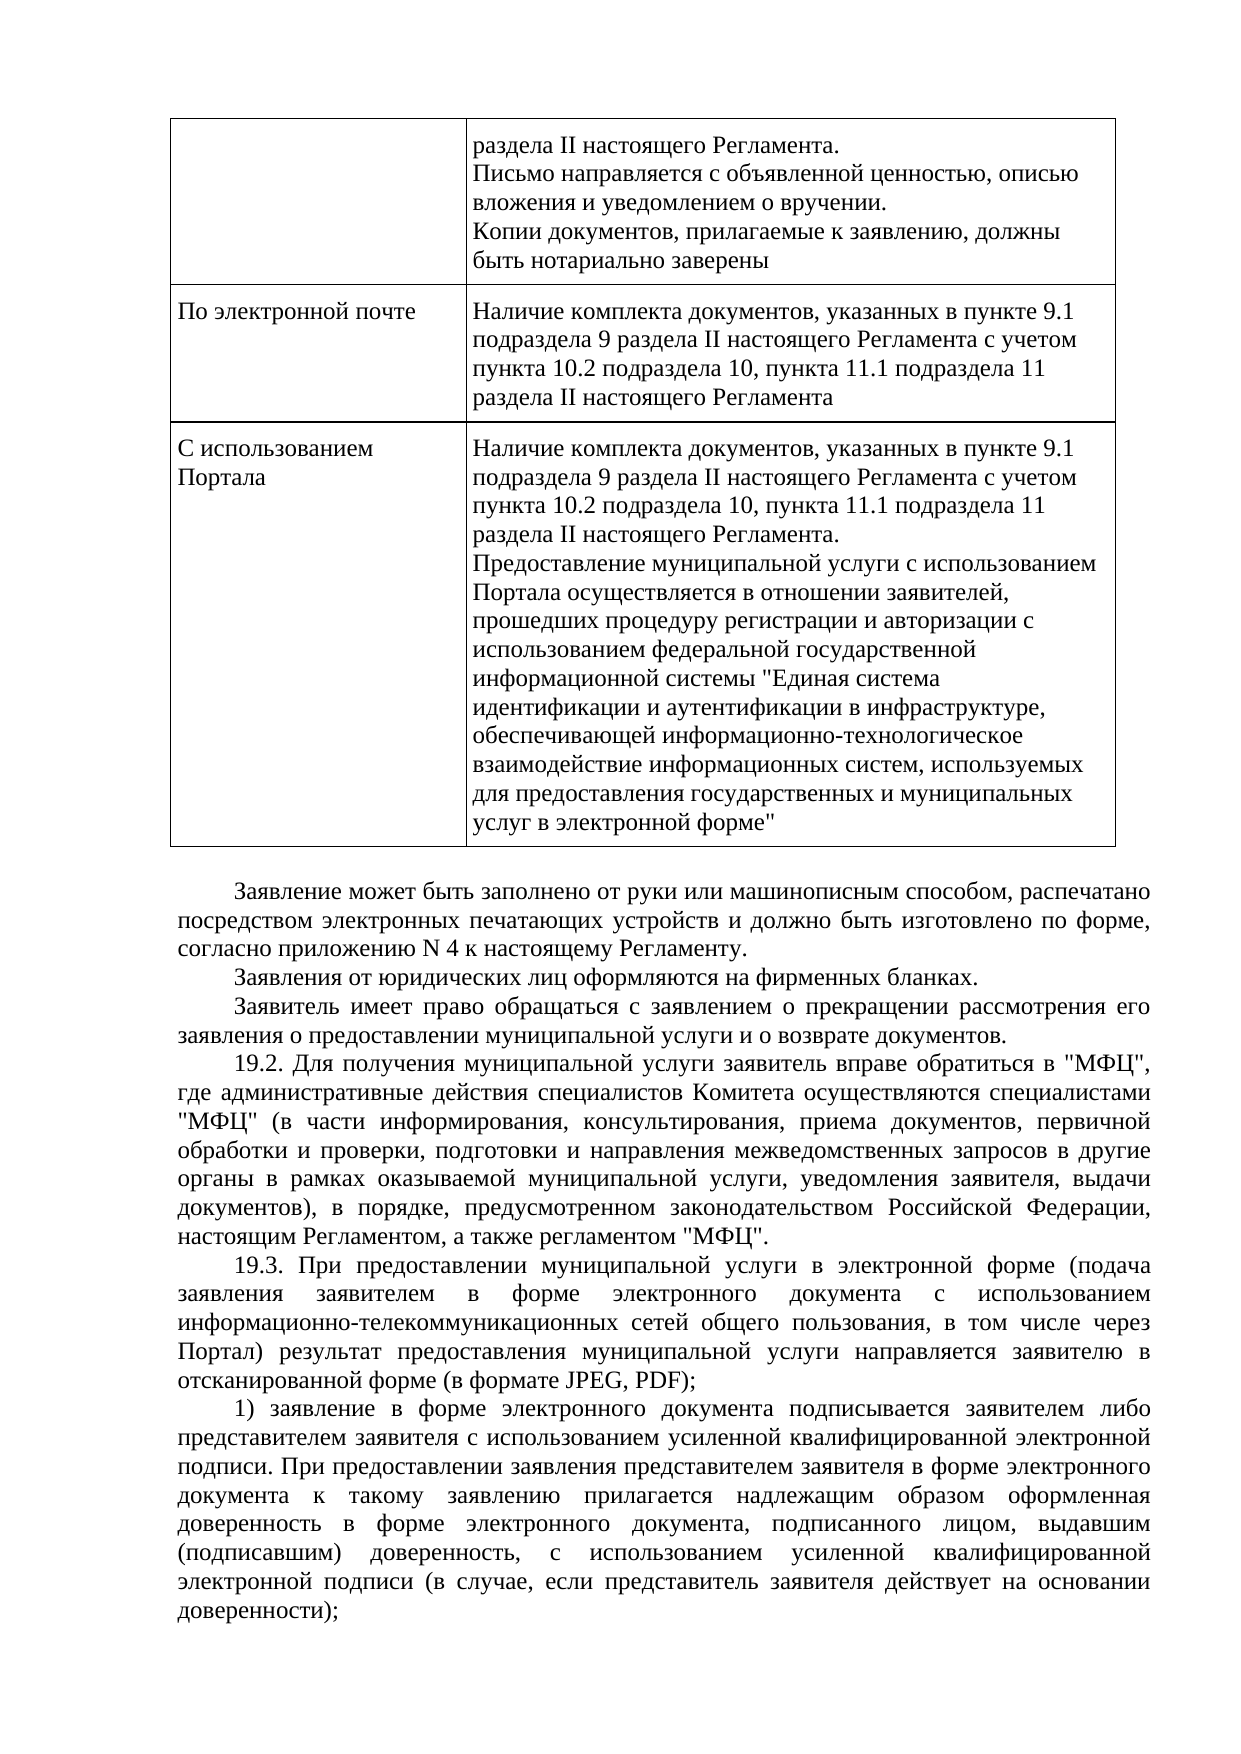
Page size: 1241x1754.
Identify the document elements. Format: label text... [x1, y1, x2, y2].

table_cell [171, 119, 466, 284]
text Заявление может быть заполнено от руки или машинописным способом, распечатано посредством электронных печатающих устройств и должно быть изготовлено по форме, согласно приложению N 4 к настоящему Регламенту. [177, 876, 1152, 962]
text 19.3. При предоставлении муниципальной услуги в электронной форме (подача заявления заявителем в форме электронного документа с использованием информационно-телекоммуникационных сетей общего пользования, в том числе через Портал) результат предоставления муниципальной услуги направляется заявителю в отсканированной форме (в формате JPEG, PDF); [177, 1250, 1152, 1393]
text Заявитель имеет право обращаться с заявлением о прекращении рассмотрения его заявления о предоставлении муниципальной услуги и о возврате документов. [177, 991, 1152, 1048]
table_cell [467, 119, 1115, 284]
text 1) заявление в форме электронного документа подписывается заявителем либо представителем заявителя с использованием усиленной квалифицированной электронной подписи. При предоставлении заявления представителем заявителя в форме электронного документа к такому заявлению прилагается надлежащим образом оформленная доверенность в форме электронного документа, подписанного лицом, выдавшим (подписавшим) доверенность, с использованием усиленной квалифицированной электронной подписи (в случае, если представитель заявителя действует на основании доверенности); [177, 1393, 1152, 1623]
text 19.2. Для получения муниципальной услуги заявитель вправе обратиться в "МФЦ", где административные действия специалистов Комитета осуществляются специалистами "МФЦ" (в части информирования, консультирования, приема документов, первичной обработки и проверки, подготовки и направления межведомственных запросов в другие органы в рамках оказываемой муниципальной услуги, уведомления заявителя, выдачи документов), в порядке, предусмотренном законодательством Российской Федерации, настоящим Регламентом, а также регламентом "МФЦ". [177, 1048, 1152, 1250]
table_cell Наличие комплекта документов, указанных в пункте 9.1 подраздела 9 раздела II настоящего Регламента с учетом пункта 10.2 подраздела 10, пункта 11.1 подраздела 11 раздела II настоящего Регламента. Предоставление муниципальной услуги с использованием Портала осуществляется в отношении заявителей, прошедших процедуру регистрации и авторизации с использованием федеральной государственной информационной системы "Единая система идентификации и аутентификации в инфраструктуре, обеспечивающей информационно-технологическое взаимодействие информационных систем, используемых для предоставления государственных и муниципальных услуг в электронной форме" [467, 423, 1115, 846]
table_cell С использованием Портала [171, 423, 466, 846]
table_cell По электронной почте [171, 285, 466, 421]
text Заявления от юридических лиц оформляются на фирменных бланках. [177, 962, 1152, 991]
